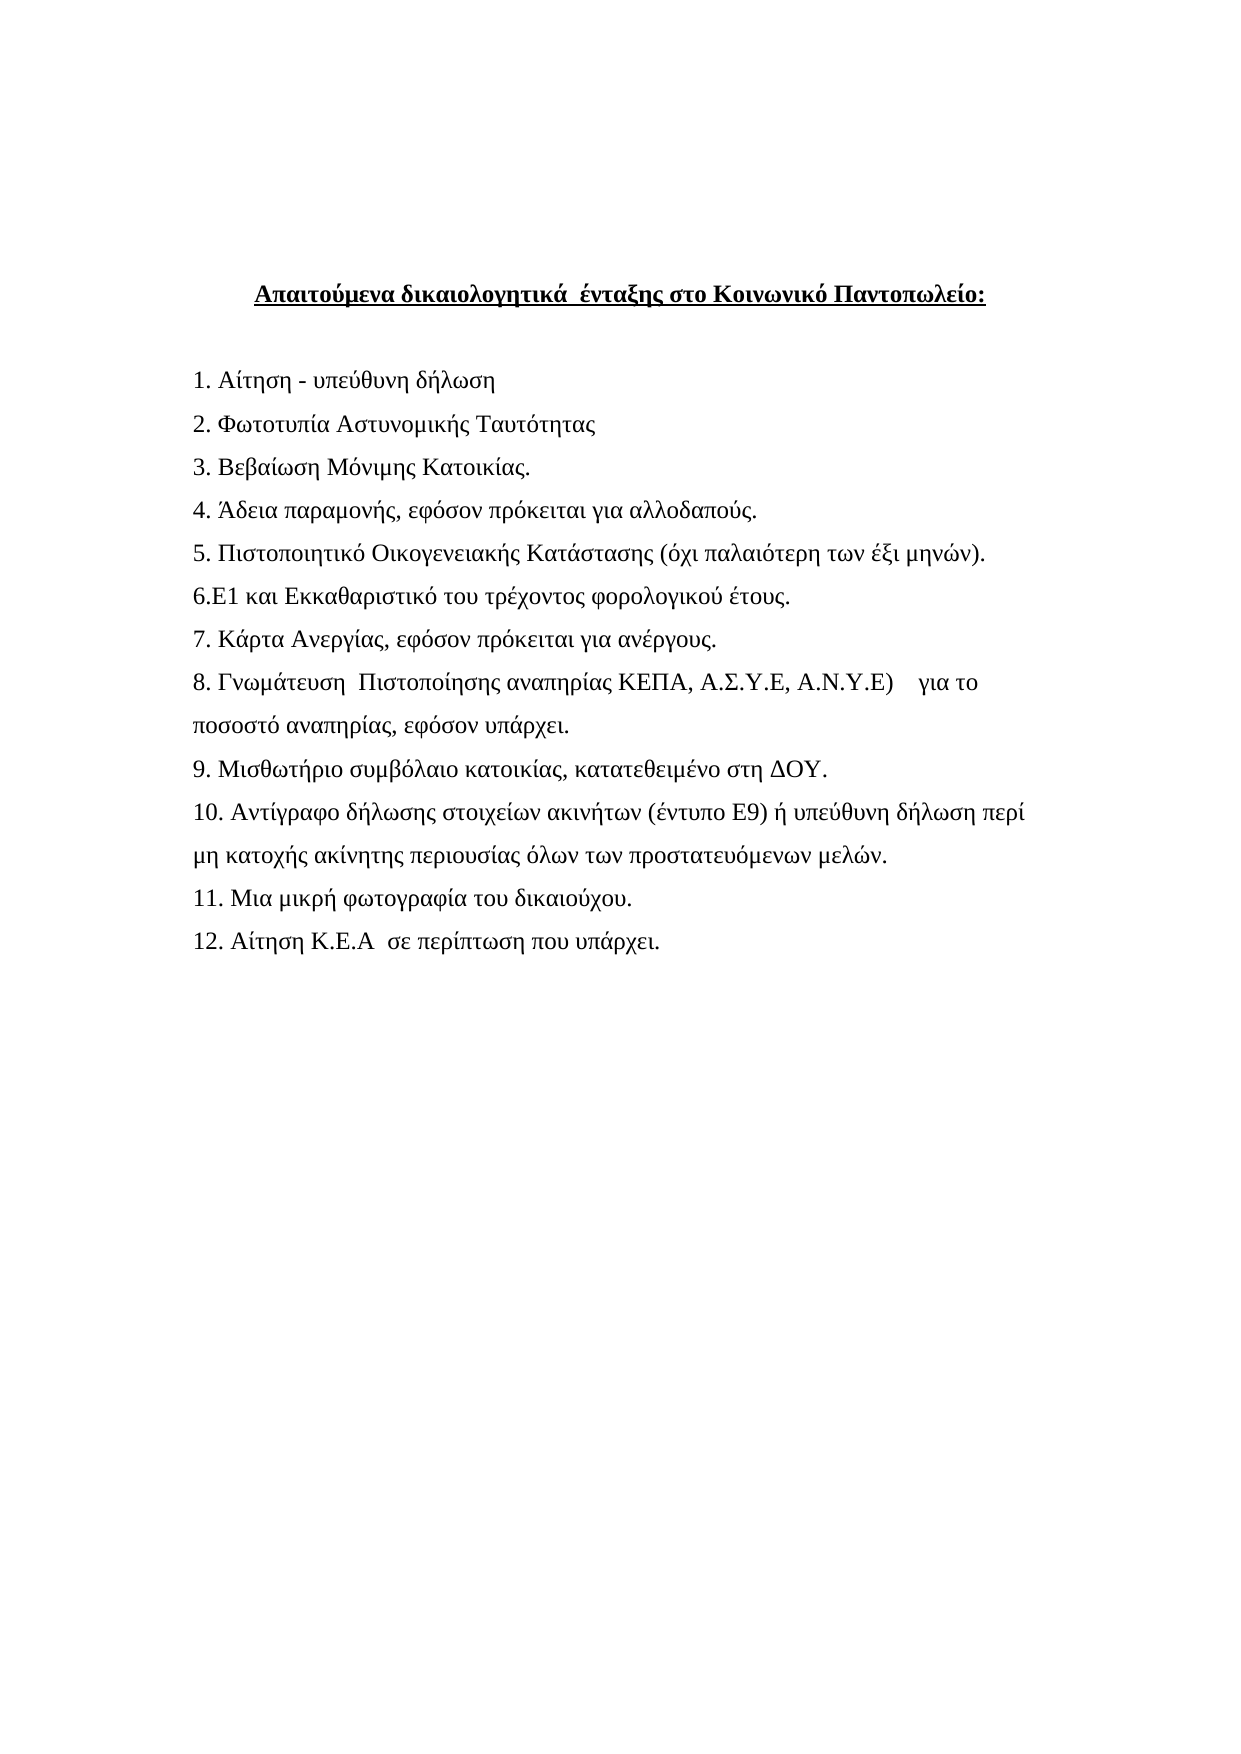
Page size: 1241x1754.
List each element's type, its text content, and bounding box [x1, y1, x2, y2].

text 5. Πιστοποιητικό Οικογενειακής Κατάστασης (όχι παλαιότερη των έξι μηνών). [193, 538, 1053, 567]
text 10. Αντίγραφο δήλωσης στοιχείων ακινήτων (έντυπο Ε9) ή υπεύθυνη δήλωση περί μη κατοχής ακίνητης περιουσίας όλων των προστατευόμενων μελών. [193, 797, 1053, 869]
text 3. Βεβαίωση Μόνιμης Κατοικίας. [193, 452, 1053, 481]
text 12. Αίτηση Κ.Ε.Α σε περίπτωση που υπάρχει. [193, 926, 1053, 955]
text 6.Ε1 και Εκκαθαριστικό του τρέχοντος φορολογικού έτους. [193, 581, 1053, 610]
text Απαιτούμενα δικαιολογητικά ένταξης στο Κοινωνικό Παντοπωλείο: [187, 279, 1053, 308]
text 9. Μισθωτήριο συμβόλαιο κατοικίας, κατατεθειμένο στη ΔΟΥ. [193, 754, 1053, 782]
text 1. Αίτηση - υπεύθυνη δήλωση [193, 366, 1053, 394]
text 11. Μια μικρή φωτογραφία του δικαιούχου. [193, 883, 1053, 912]
text 4. Άδεια παραμονής, εφόσον πρόκειται για αλλοδαπούς. [193, 495, 1053, 524]
text 8. Γνωμάτευση Πιστοποίησης αναπηρίας ΚΕΠΑ, Α.Σ.Υ.Ε, Α.Ν.Υ.Ε) για το ποσοστό αναπηρίας, εφόσον υπάρχει. [193, 667, 1053, 739]
text 2. Φωτοτυπία Αστυνομικής Ταυτότητας [193, 409, 1053, 437]
text 7. Κάρτα Ανεργίας, εφόσον πρόκειται για ανέργους. [193, 624, 1053, 653]
